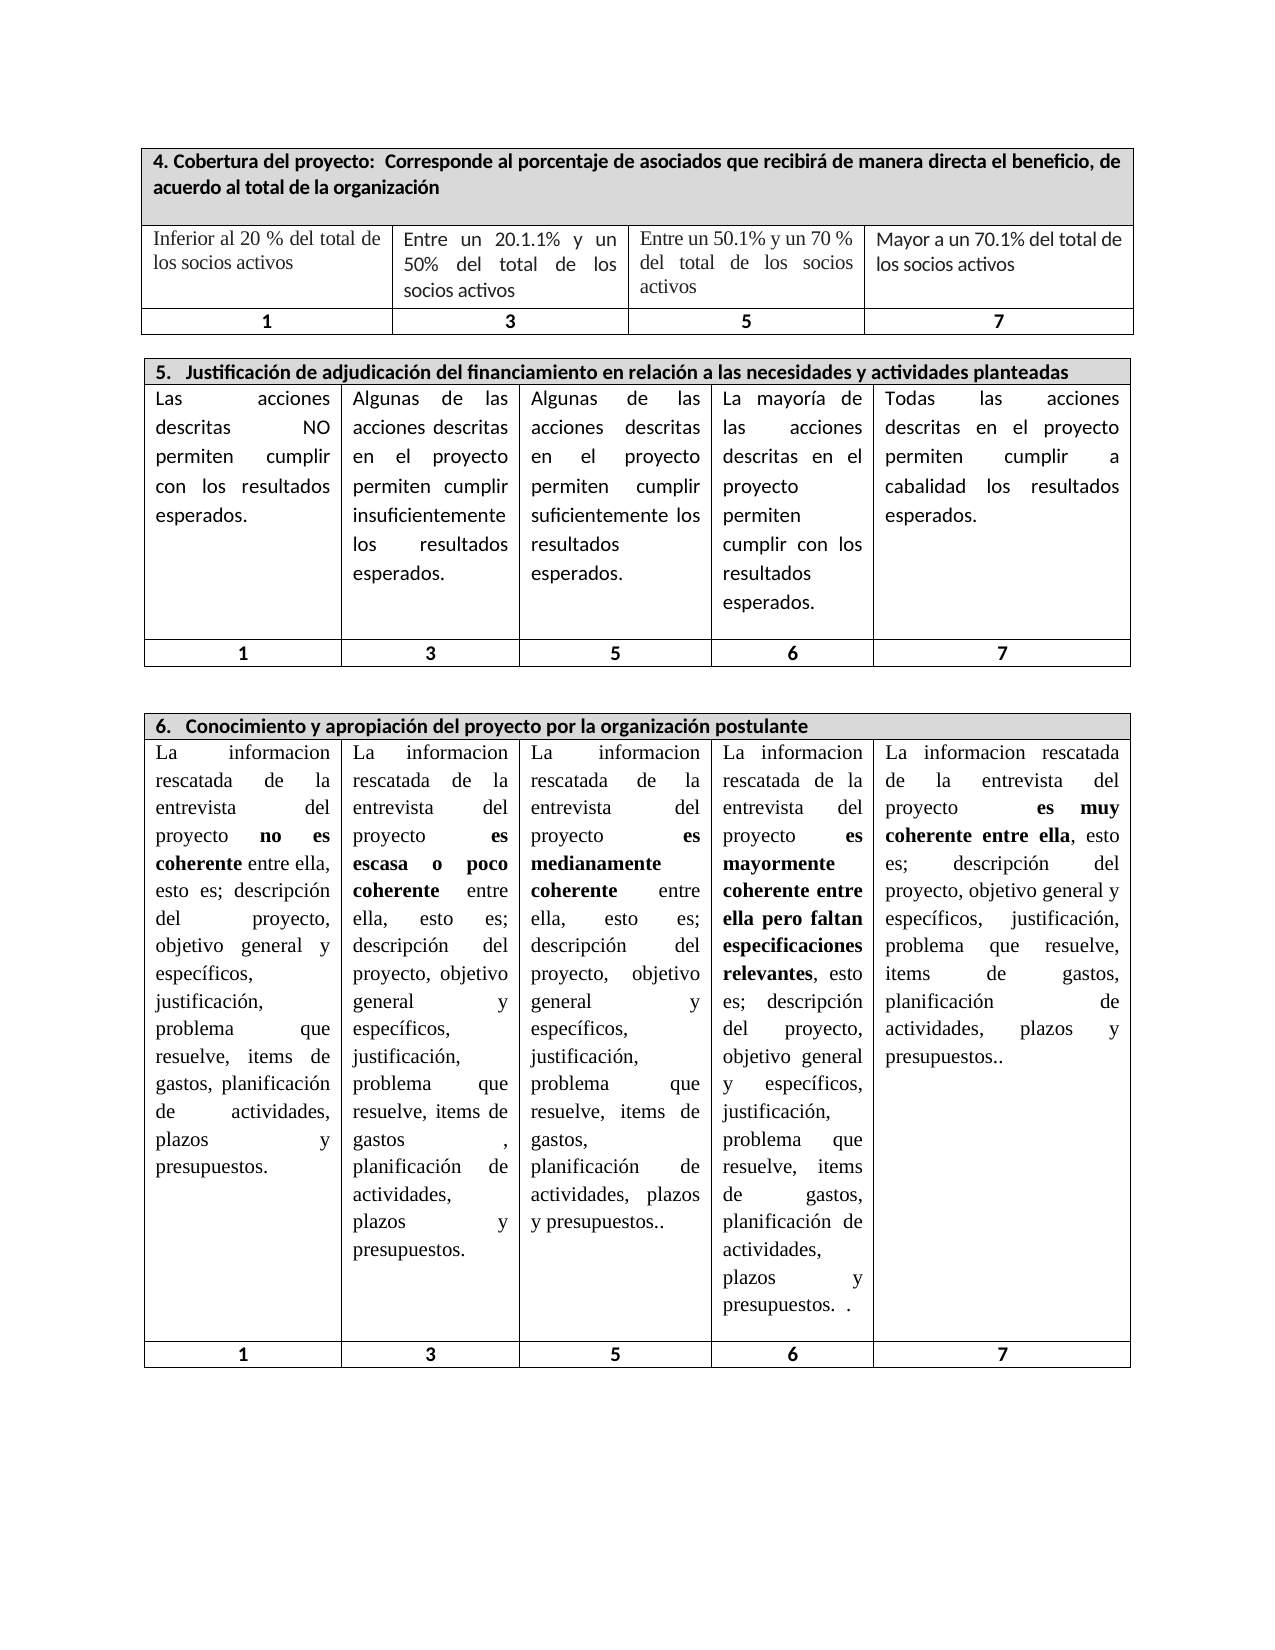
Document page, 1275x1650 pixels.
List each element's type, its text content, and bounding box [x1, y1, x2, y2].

table_cell 7 [874, 1342, 1130, 1367]
table_cell La mayoría de las acciones descritas en el proyecto permiten cumplir con los resultados esperados. [712, 385, 873, 639]
table_header 6. Conocimiento y apropiación del proyecto por la organización postulante [145, 714, 1130, 739]
table_cell 1 [142, 309, 392, 334]
table_cell 7 [865, 309, 1133, 334]
table_cell Algunas de las acciones descritas en el proyecto permiten cumplir suficientemente los resultados esperados. [520, 385, 711, 639]
table_cell La informacion rescatada de la entrevista del proyecto no es coherente entre ella, esto es; descripción del proyecto, objetivo general y específicos, justificación, problema que resuelve, items de gastos, planificación de actividades, plazos y presupuestos. [145, 740, 341, 1341]
table_header 4. Cobertura del proyecto: Corresponde al porcentaje de asociados que recibirá de manera directa el beneficio, de acuerdo al total de la organización [142, 149, 1133, 225]
table_cell 5 [629, 309, 864, 334]
table_cell Todas las acciones descritas en el proyecto permiten cumplir a cabalidad los resultados esperados. [874, 385, 1130, 639]
table_cell 6 [712, 1342, 873, 1367]
table_cell 1 [145, 1342, 341, 1367]
table_cell Inferior al 20 % del total de los socios activos [142, 226, 392, 307]
table_cell 7 [874, 640, 1130, 666]
table_cell Entre un 20.1.1% y un 50% del total de los socios activos [393, 226, 628, 307]
table_cell La informacion rescatada de la entrevista del proyecto es mayormente coherente entre ella pero faltan especificaciones relevantes, esto es; descripción del proyecto, objetivo general y específicos, justificación, problema que resuelve, items de gastos, planificación de actividades, plazos y presupuestos. . [712, 740, 873, 1341]
table_cell 5 [520, 1342, 711, 1367]
table_cell 5 [520, 640, 711, 666]
table_cell La informacion rescatada de la entrevista del proyecto es escasa o poco coherente entre ella, esto es; descripción del proyecto, objetivo general y específicos, justificación, problema que resuelve, items de gastos , planificación de actividades, plazos y presupuestos. [342, 740, 519, 1341]
table_cell 3 [393, 309, 628, 334]
table_cell 1 [145, 640, 341, 666]
table_cell Algunas de las acciones descritas en el proyecto permiten cumplir insuficientemente los resultados esperados. [342, 385, 519, 639]
table_cell Las acciones descritas NO permiten cumplir con los resultados esperados. [145, 385, 341, 639]
table_cell La informacion rescatada de la entrevista del proyecto es medianamente coherente entre ella, esto es; descripción del proyecto, objetivo general y específicos, justificación, problema que resuelve, items de gastos, planificación de actividades, plazos y presupuestos.. [520, 740, 711, 1341]
table_header 5. Justificación de adjudicación del financiamiento en relación a las necesidades y actividades planteadas [145, 359, 1130, 384]
table_cell La informacion rescatada de la entrevista del proyecto es muy coherente entre ella, esto es; descripción del proyecto, objetivo general y específicos, justificación, problema que resuelve, items de gastos, planificación de actividades, plazos y presupuestos.. [874, 740, 1130, 1341]
table_cell Entre un 50.1% y un 70 % del total de los socios activos [629, 226, 864, 307]
table_cell 3 [342, 1342, 519, 1367]
table_cell Mayor a un 70.1% del total de los socios activos [865, 226, 1133, 307]
table_cell 6 [712, 640, 873, 666]
table_cell 3 [342, 640, 519, 666]
